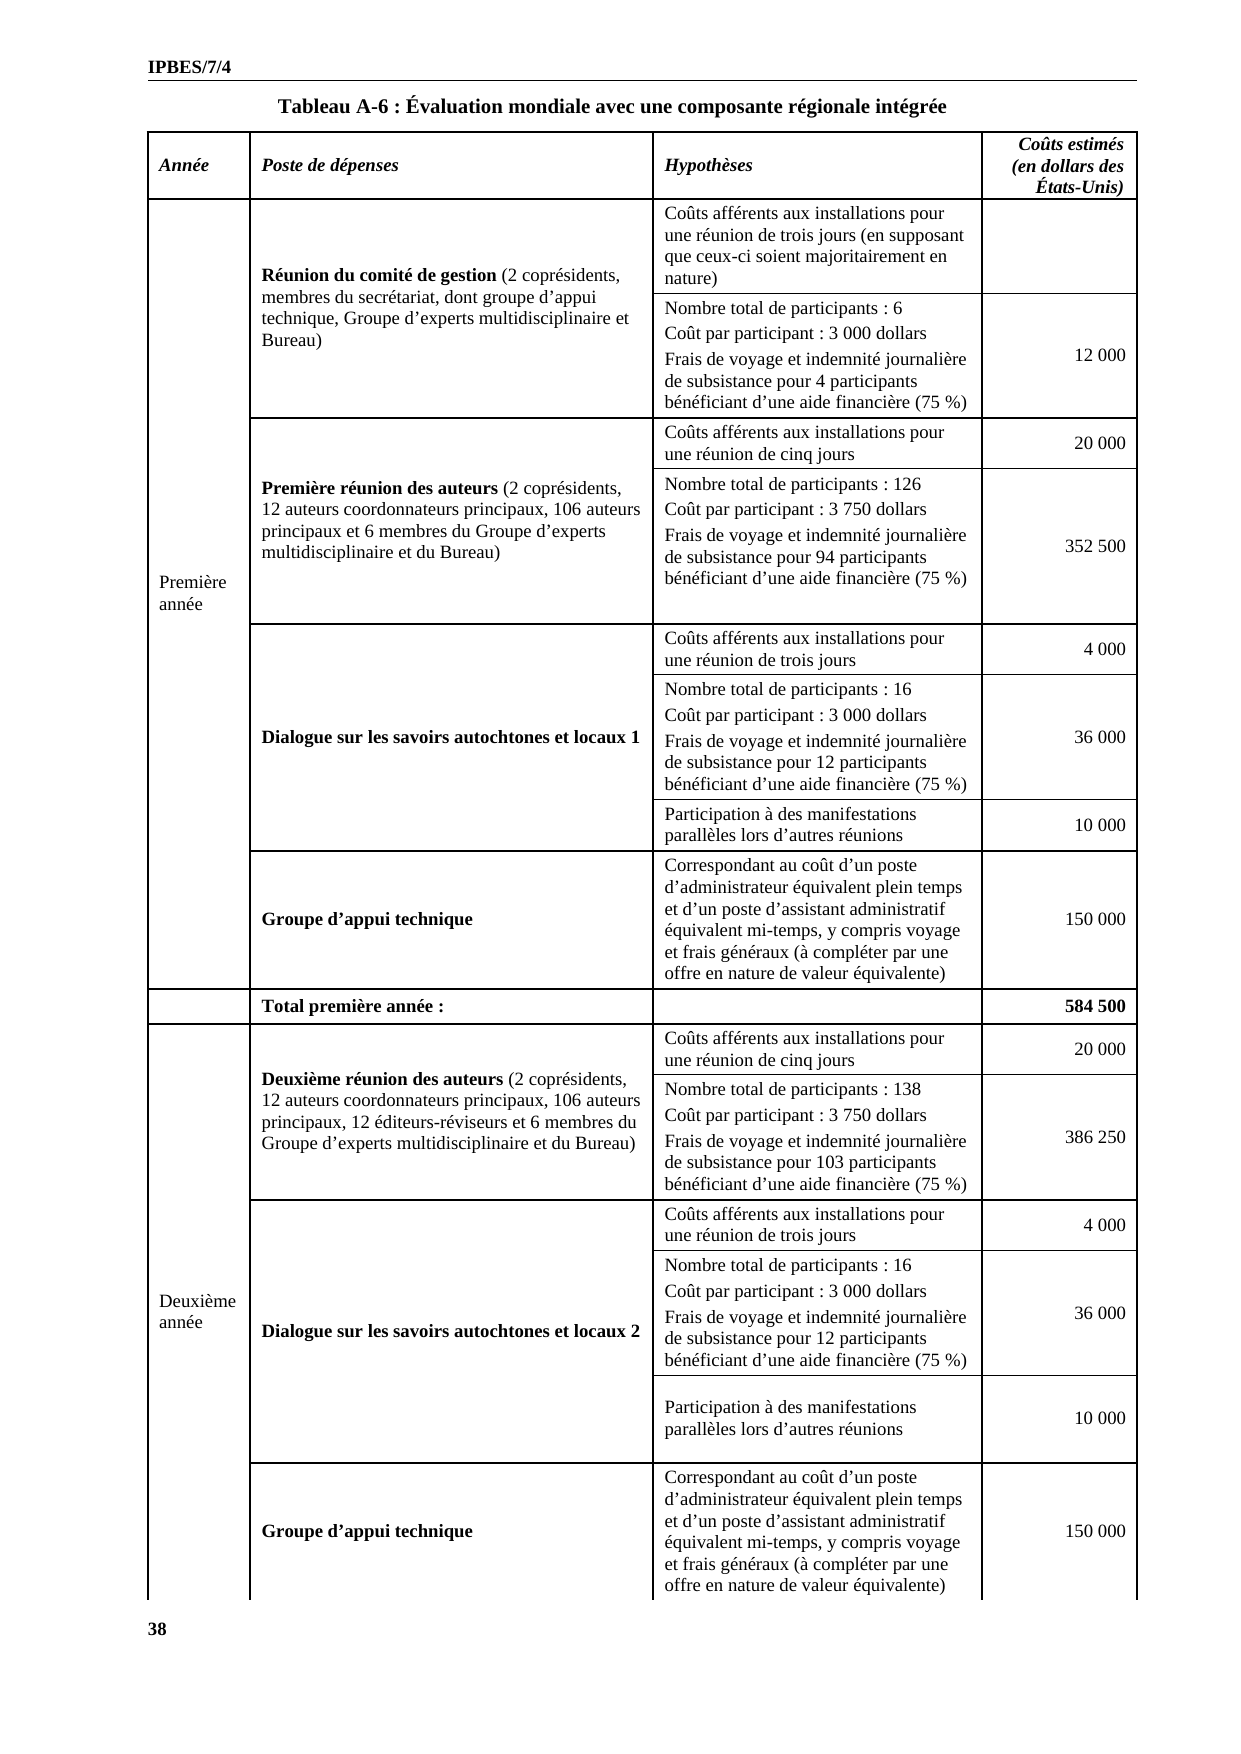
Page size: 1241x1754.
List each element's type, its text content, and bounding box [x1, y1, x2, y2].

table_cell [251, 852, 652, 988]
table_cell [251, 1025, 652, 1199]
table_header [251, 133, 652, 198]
text Tableau A-6 : Évaluation mondiale avec une composante régionale intégrée [278, 94, 1137, 118]
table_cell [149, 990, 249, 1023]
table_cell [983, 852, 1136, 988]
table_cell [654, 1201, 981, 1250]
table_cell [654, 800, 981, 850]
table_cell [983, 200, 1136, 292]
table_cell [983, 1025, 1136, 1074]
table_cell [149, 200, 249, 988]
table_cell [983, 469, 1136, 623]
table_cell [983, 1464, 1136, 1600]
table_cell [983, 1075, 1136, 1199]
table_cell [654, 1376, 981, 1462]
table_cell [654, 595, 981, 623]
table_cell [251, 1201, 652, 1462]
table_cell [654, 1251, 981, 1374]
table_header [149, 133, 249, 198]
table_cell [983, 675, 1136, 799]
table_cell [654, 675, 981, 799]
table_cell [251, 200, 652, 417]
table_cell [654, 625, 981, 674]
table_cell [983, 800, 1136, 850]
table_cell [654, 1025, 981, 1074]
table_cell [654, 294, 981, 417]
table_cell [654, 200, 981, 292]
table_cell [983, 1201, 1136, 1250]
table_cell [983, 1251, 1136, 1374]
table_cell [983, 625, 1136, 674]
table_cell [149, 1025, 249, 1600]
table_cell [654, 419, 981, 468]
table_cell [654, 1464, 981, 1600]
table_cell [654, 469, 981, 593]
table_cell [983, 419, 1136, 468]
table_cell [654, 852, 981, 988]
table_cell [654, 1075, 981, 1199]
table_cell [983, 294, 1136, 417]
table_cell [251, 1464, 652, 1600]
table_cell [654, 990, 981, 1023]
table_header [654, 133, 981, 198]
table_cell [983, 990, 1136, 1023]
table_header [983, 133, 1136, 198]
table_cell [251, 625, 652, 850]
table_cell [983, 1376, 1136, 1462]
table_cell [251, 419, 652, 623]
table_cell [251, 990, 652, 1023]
